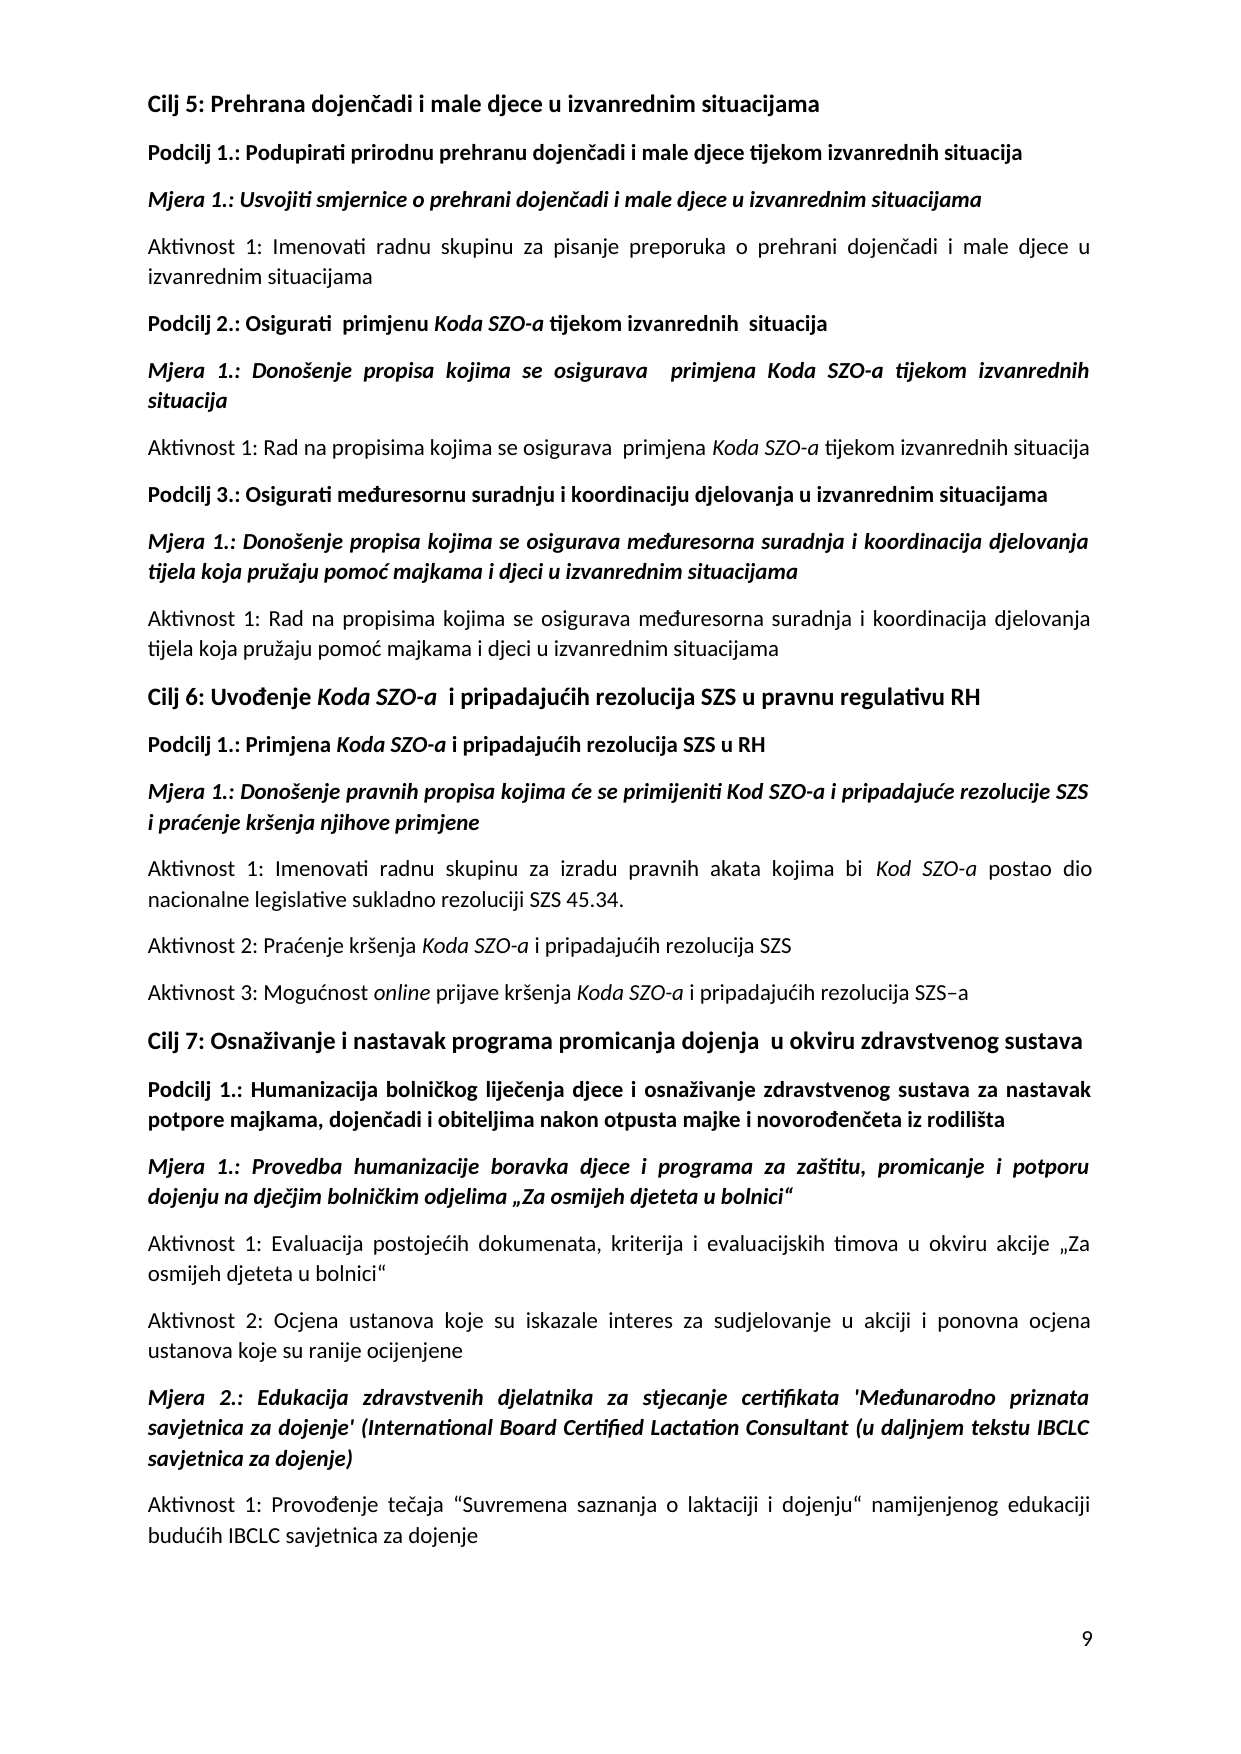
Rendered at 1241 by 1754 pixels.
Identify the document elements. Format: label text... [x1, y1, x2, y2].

text Aktivnost 1: Rad na propisima kojima se osigurava primjena Koda SZO-a tijekom izvanrednih situacija [148, 433, 1092, 461]
text Aktivnost 1: Imenovati radnu skupinu za pisanje preporuka o prehrani dojenčadi i male djece u izvanrednim situacijama [148, 232, 1092, 290]
text Podcilj 1.: Podupirati prirodnu prehranu dojenčadi i male djece tijekom izvanrednih situacija [148, 138, 1092, 166]
text Podcilj 2.: Osigurati primjenu Koda SZO-a tijekom izvanrednih situacija [148, 309, 1092, 337]
text Mjera 2.: Edukacija zdravstvenih djelatnika za stjecanje certifikata 'Međunarodno priznata savjetnica za dojenje' (International Board Certified Lactation Consultant (u daljnjem tekstu IBCLC savjetnica za dojenje) [148, 1383, 1092, 1472]
text Mjera 1.: Usvojiti smjernice o prehrani dojenčadi i male djece u izvanrednim situacijama [148, 185, 1092, 213]
text Cilj 5: Prehrana dojenčadi i male djece u izvanrednim situacijama [148, 89, 1092, 119]
text Aktivnost 3: Mogućnost online prijave kršenja Koda SZO-a i pripadajućih rezolucija SZS–a [148, 978, 1092, 1006]
text Cilj 6: Uvođenje Koda SZO-a i pripadajućih rezolucija SZS u pravnu regulativu RH [148, 681, 1092, 711]
text Mjera 1.: Donošenje propisa kojima se osigurava primjena Koda SZO-a tijekom izvanrednih situacija [148, 356, 1092, 414]
text Mjera 1.: Donošenje pravnih propisa kojima će se primijeniti Kod SZO-a i pripadajuće rezolucije SZS i praćenje kršenja njihove primjene [148, 777, 1092, 836]
text Aktivnost 2: Ocjena ustanova koje su iskazale interes za sudjelovanje u akciji i ponovna ocjena ustanova koje su ranije ocijenjene [148, 1306, 1092, 1364]
text Aktivnost 1: Rad na propisima kojima se osigurava međuresorna suradnja i koordinacija djelovanja tijela koja pružaju pomoć majkama i djeci u izvanrednim situacijama [148, 604, 1092, 662]
text Cilj 7: Osnaživanje i nastavak programa promicanja dojenja u okviru zdravstvenog sustava [148, 1025, 1092, 1056]
text Aktivnost 2: Praćenje kršenja Koda SZO-a i pripadajućih rezolucija SZS [148, 932, 1092, 959]
text Aktivnost 1: Imenovati radnu skupinu za izradu pravnih akata kojima bi Kod SZO-a postao dio nacionalne legislative sukladno rezoluciji SZS 45.34. [148, 854, 1092, 913]
text Podcilj 1.: Humanizacija bolničkog liječenja djece i osnaživanje zdravstvenog sustava za nastavak potpore majkama, dojenčadi i obiteljima nakon otpusta majke i novorođenčeta iz rodilišta [148, 1075, 1092, 1133]
text Aktivnost 1: Evaluacija postojećih dokumenata, kriterija i evaluacijskih timova u okviru akcije „Za osmijeh djeteta u bolnici“ [148, 1229, 1092, 1287]
text Podcilj 3.: Osigurati međuresornu suradnju i koordinaciju djelovanja u izvanrednim situacijama [148, 480, 1092, 508]
text Mjera 1.: Donošenje propisa kojima se osigurava međuresorna suradnja i koordinacija djelovanja tijela koja pružaju pomoć majkama i djeci u izvanrednim situacijama [148, 527, 1092, 585]
text Mjera 1.: Provedba humanizacije boravka djece i programa za zaštitu, promicanje i potporu dojenju na dječjim bolničkim odjelima „Za osmijeh djeteta u bolnici“ [148, 1152, 1092, 1210]
text Aktivnost 1: Provođenje tečaja “Suvremena saznanja o laktaciji i dojenju“ namijenjenog edukaciji budućih IBCLC savjetnica za dojenje [148, 1491, 1092, 1549]
text Podcilj 1.: Primjena Koda SZO-a i pripadajućih rezolucija SZS u RH [148, 731, 1092, 758]
